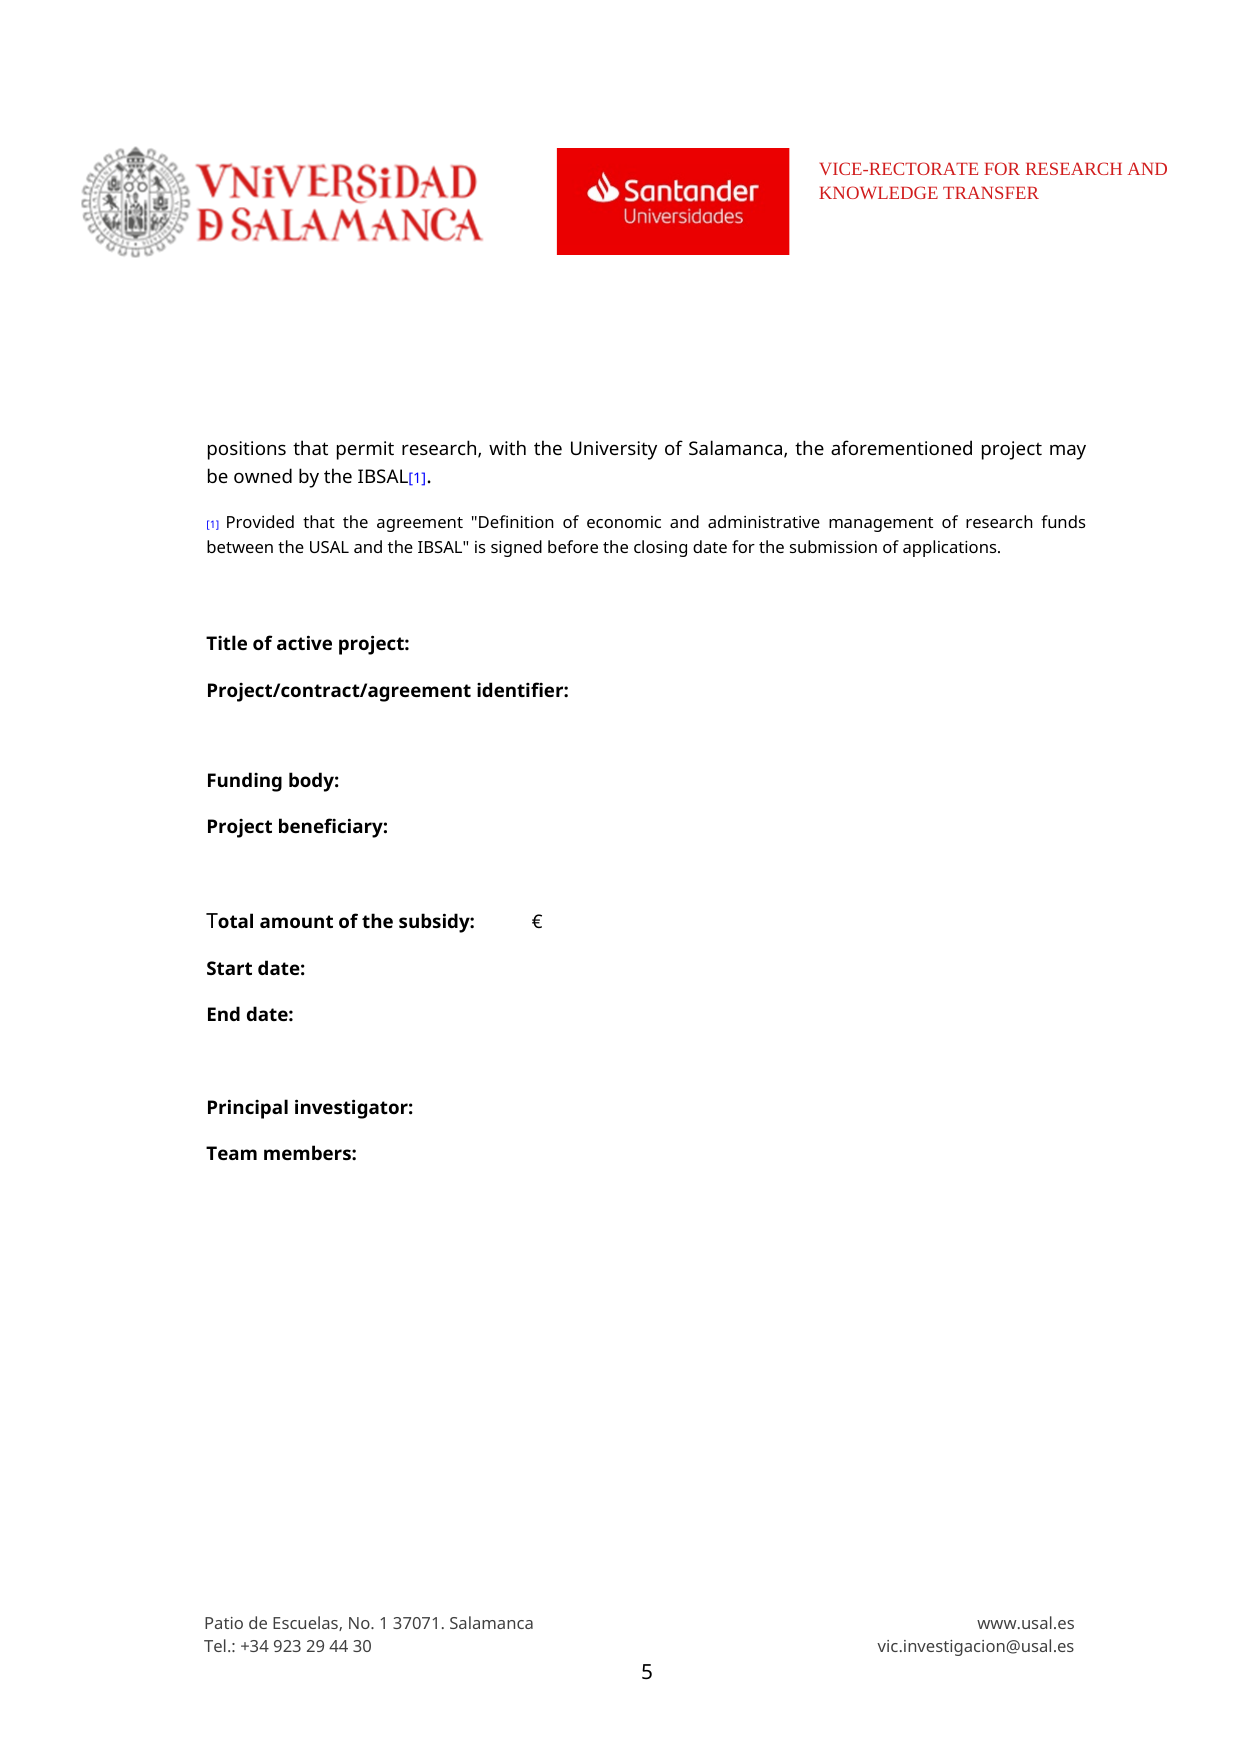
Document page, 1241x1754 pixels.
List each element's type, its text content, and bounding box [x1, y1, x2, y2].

text Title of active project: [206, 630, 969, 656]
text Funding body: [206, 767, 1087, 792]
text Project beneficiary: [206, 813, 1087, 839]
picture [80, 139, 488, 264]
text Principal investigator: [206, 1094, 1087, 1120]
text [1] Provided that the agreement "Definition of economic and administrative management of research funds between the USAL and the IBSAL" is signed before the closing date for the submission of applications. [206, 510, 1087, 558]
text Total amount of the subsidy: € [206, 906, 1087, 934]
text Project/contract/agreement identifier: [206, 677, 1087, 703]
text Team members: [206, 1141, 1087, 1166]
text Start date: [206, 955, 1087, 981]
picture [556, 148, 790, 255]
text End date: [206, 1002, 1087, 1027]
